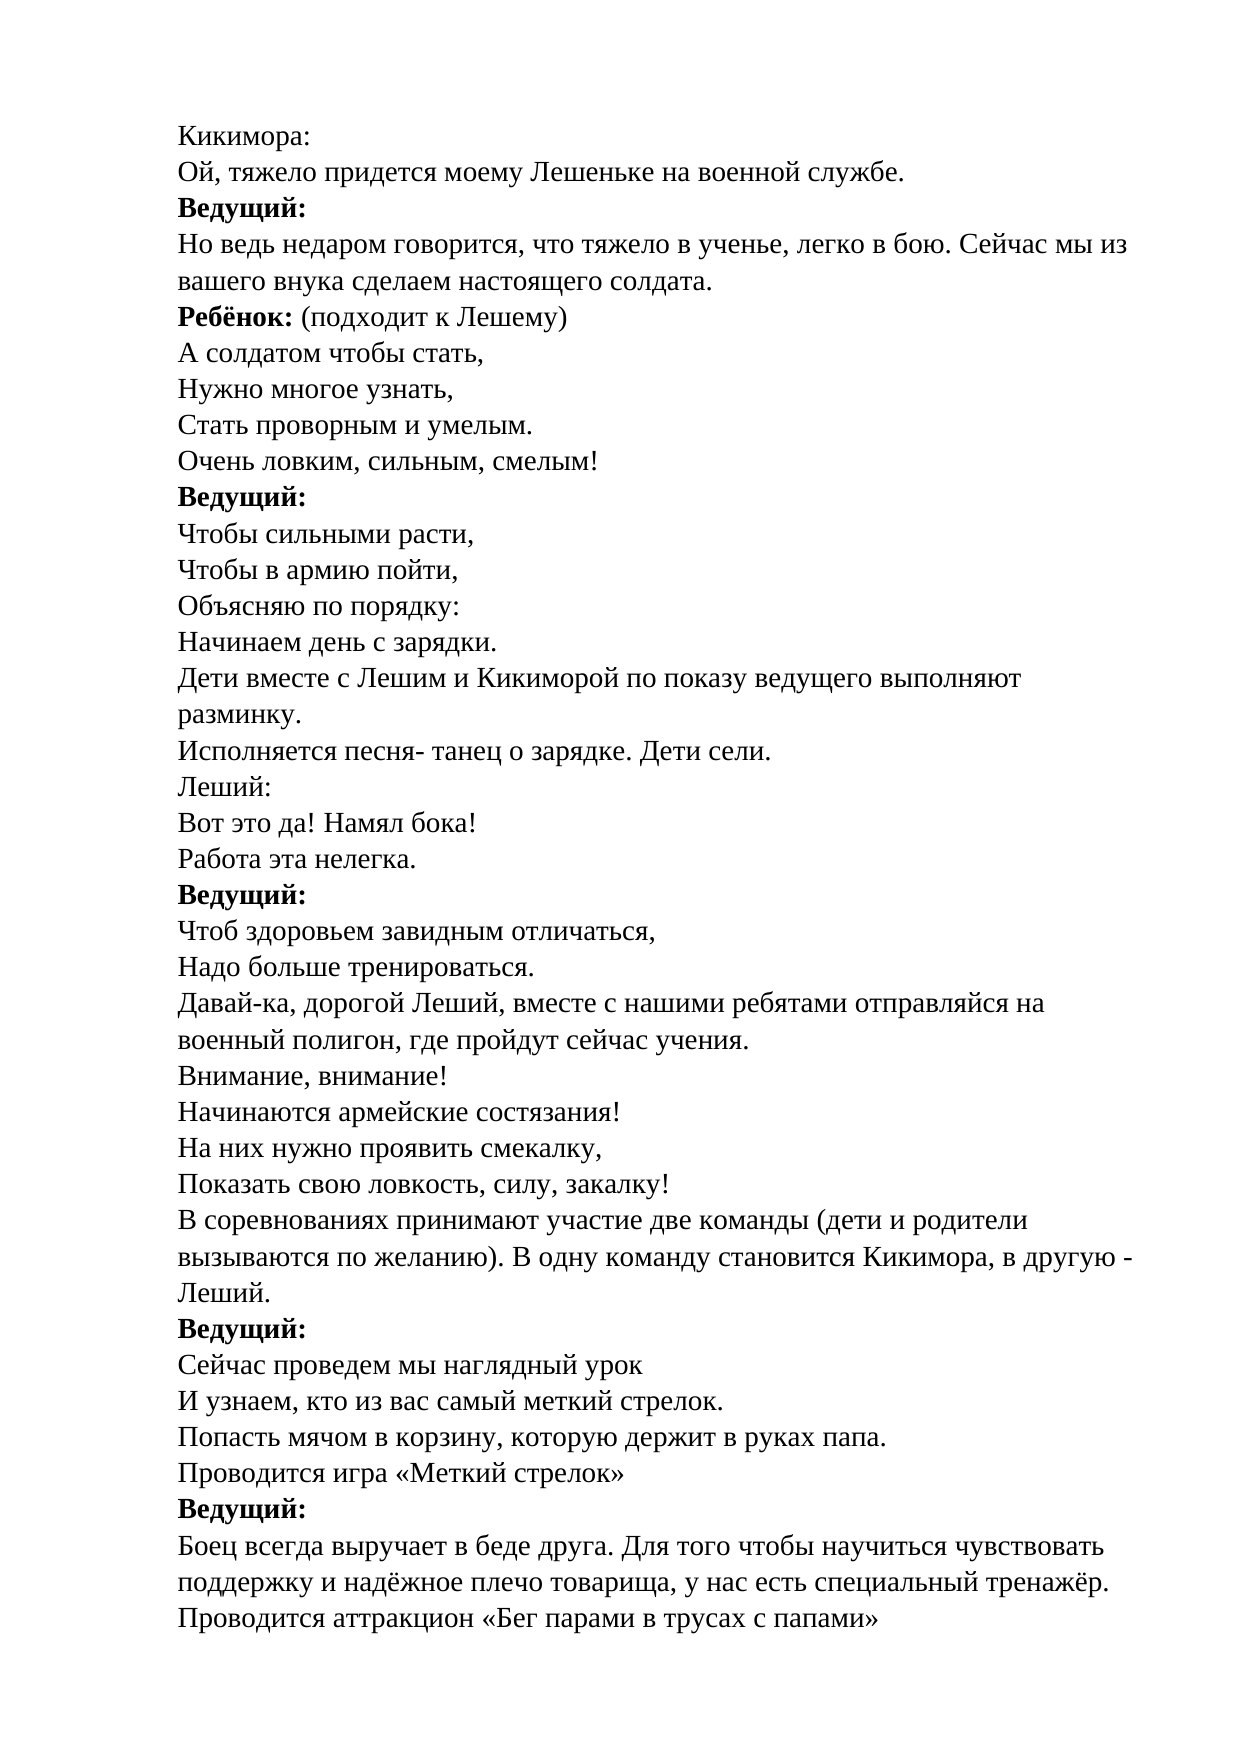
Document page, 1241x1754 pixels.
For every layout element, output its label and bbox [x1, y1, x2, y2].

text [177, 118, 1152, 1634]
